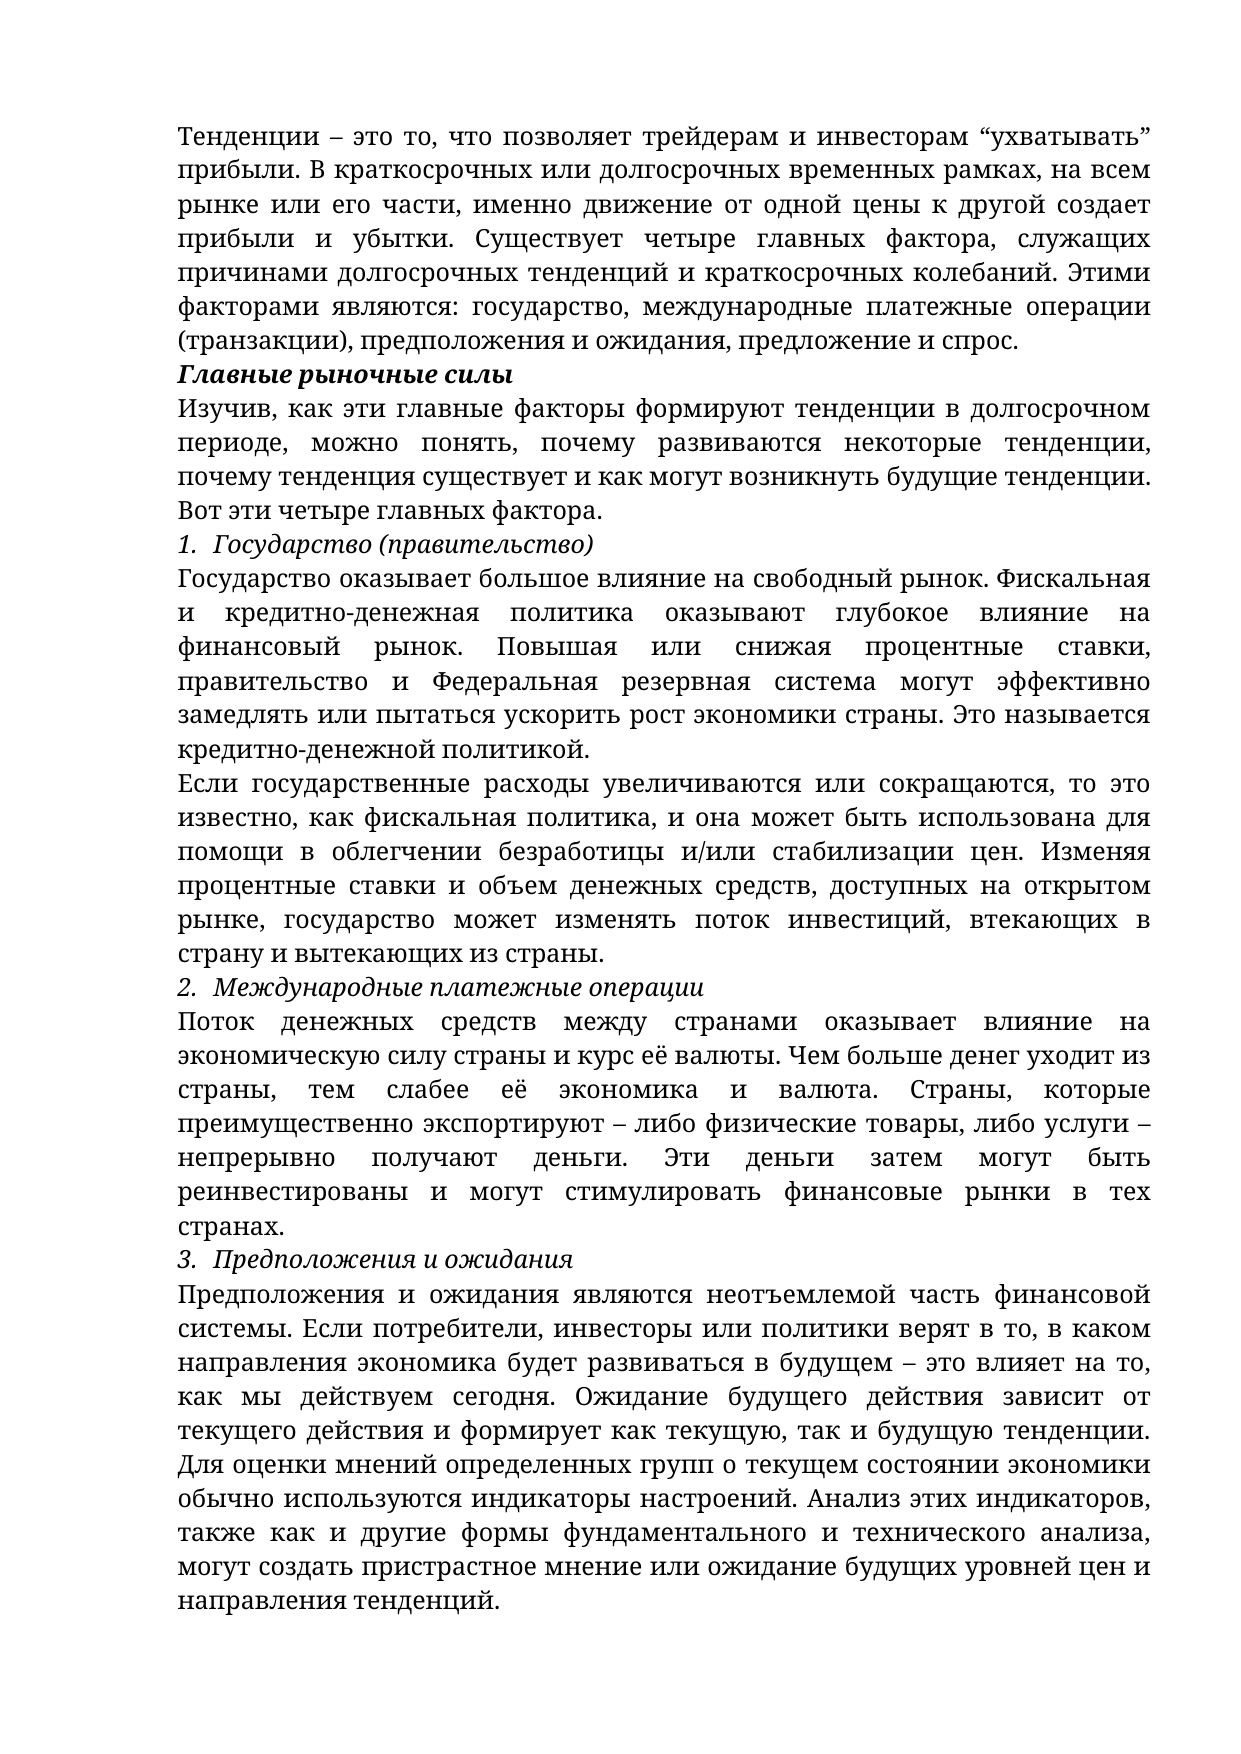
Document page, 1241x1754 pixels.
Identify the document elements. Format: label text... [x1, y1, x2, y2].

text Предположения и ожидания являются неотъемлемой часть финансовой системы. Если потребители, инвесторы или политики верят в то, в каком направления экономика будет развиваться в будущем – это влияет на то, как мы действуем сегодня. Ожидание будущего действия зависит от текущего действия и формирует как текущую, так и будущую тенденции. Для оценки мнений определенных групп о текущем состоянии экономики обычно используются индикаторы настроений. Анализ этих индикаторов, также как и другие формы фундаментального и технического анализа, могут создать пристрастное мнение или ожидание будущих уровней цен и направления тенденций. [177, 1276, 1152, 1617]
text Если государственные расходы увеличиваются или сокращаются, то это известно, как фискальная политика, и она может быть использована для помощи в облегчении безработицы и/или стабилизации цен. Изменяя процентные ставки и объем денежных средств, доступных на открытом рынке, государство может изменять поток инвестиций, втекающих в страну и вытекающих из страны. [177, 765, 1152, 970]
text Главные рыночные силы [177, 357, 1152, 391]
text 1. Государство (правительство) [177, 527, 1152, 561]
text Государство оказывает большое влияние на свободный рынок. Фискальная и кредитно-денежная политика оказывают глубокое влияние на финансовый рынок. Повышая или снижая процентные ставки, правительство и Федеральная резервная система могут эффективно замедлять или пытаться ускорить рост экономики страны. Это называется кредитно-денежной политикой. [177, 561, 1152, 765]
text Изучив, как эти главные факторы формируют тенденции в долгосрочном периоде, можно понять, почему развиваются некоторые тенденции, почему тенденция существует и как могут возникнуть будущие тенденции. Вот эти четыре главных фактора. [177, 391, 1152, 527]
text Тенденции – это то, что позволяет трейдерам и инвесторам “ухватывать” прибыли. В краткосрочных или долгосрочных временных рамках, на всем рынке или его части, именно движение от одной цены к другой создает прибыли и убытки. Существует четыре главных фактора, служащих причинами долгосрочных тенденций и краткосрочных колебаний. Этими факторами являются: государство, международные платежные операции (транзакции), предположения и ожидания, предложение и спрос. [177, 118, 1152, 357]
text 2. Международные платежные операции [177, 970, 1152, 1004]
text 3. Предположения и ожидания [177, 1242, 1152, 1276]
text Поток денежных средств между странами оказывает влияние на экономическую силу страны и курс её валюты. Чем больше денег уходит из страны, тем слабее её экономика и валюта. Страны, которые преимущественно экспортируют – либо физические товары, либо услуги – непрерывно получают деньги. Эти деньги затем могут быть реинвестированы и могут стимулировать финансовые рынки в тех странах. [177, 1004, 1152, 1242]
